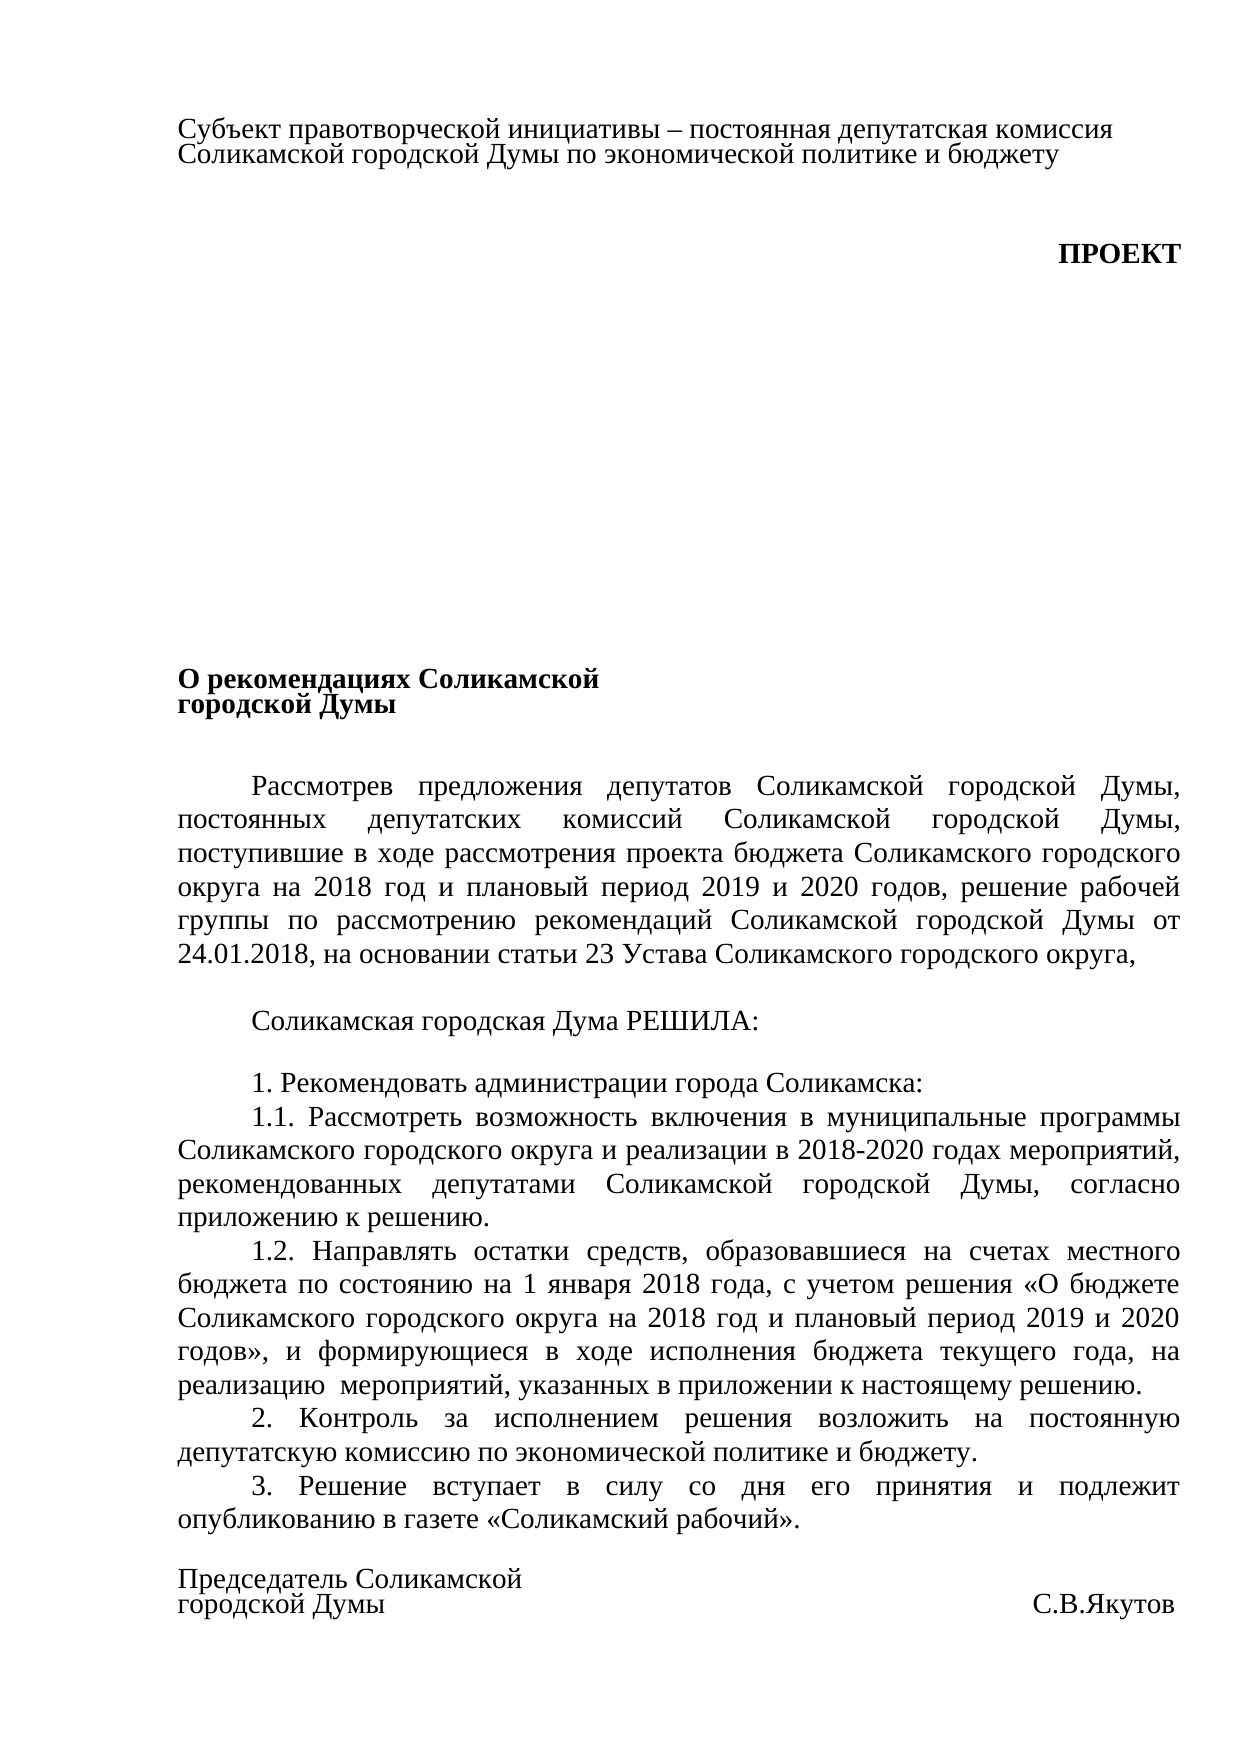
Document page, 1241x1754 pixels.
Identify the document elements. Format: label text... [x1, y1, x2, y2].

text 2. Контроль за исполнением решения возложить на постоянную депутатскую комиссию по экономической политике и бюджету. [177, 1401, 1181, 1468]
text 3. Решение вступает в силу со дня его принятия и подлежит опубликованию в газете «Соликамский рабочий». [177, 1468, 1181, 1535]
text Рассмотрев предложения депутатов Соликамской городской Думы, постоянных депутатских комиссий Соликамской городской Думы, поступившие в ходе рассмотрения проекта бюджета Соликамского городского округа на 2018 год и плановый период 2019 и 2020 годов, решение рабочей группы по рассмотрению рекомендаций Соликамской городской Думы от 24.01.2018, на основании статьи 23 Устава Соликамского городского округа, [177, 768, 1181, 969]
text 1.2. Направлять остатки средств, образовавшиеся на счетах местного бюджета по состоянию на 1 января 2018 года, с учетом решения «О бюджете Соликамского городского округа на 2018 год и плановый период 2019 и 2020 годов», и формирующиеся в ходе исполнения бюджета текущего года, на реализацию мероприятий, указанных в приложении к настоящему решению. [177, 1233, 1181, 1401]
text О рекомендациях Соликамской [177, 668, 1181, 693]
text ПРОЕКТ [177, 243, 1181, 268]
text РЕШИЛА: [177, 1003, 1181, 1036]
text 1.1. Рассмотреть возможность включения в муниципальные программы Соликамского городского округа и реализации в 2018-2020 годах мероприятий, рекомендованных депутатами Соликамской городской Думы, согласно приложению к решению. [177, 1099, 1181, 1233]
text городской Думы С.В.Якутов [177, 1593, 1181, 1618]
text 1. Рекомендовать администрации города Соликамска: [177, 1065, 1181, 1099]
text Субъект правотворческой инициативы – постоянная депутатская комиссия Соликамской городской Думы по экономической политике и бюджету [177, 118, 1181, 168]
text городской Думы [177, 693, 1181, 718]
text Председатель Соликамской [177, 1568, 1181, 1593]
